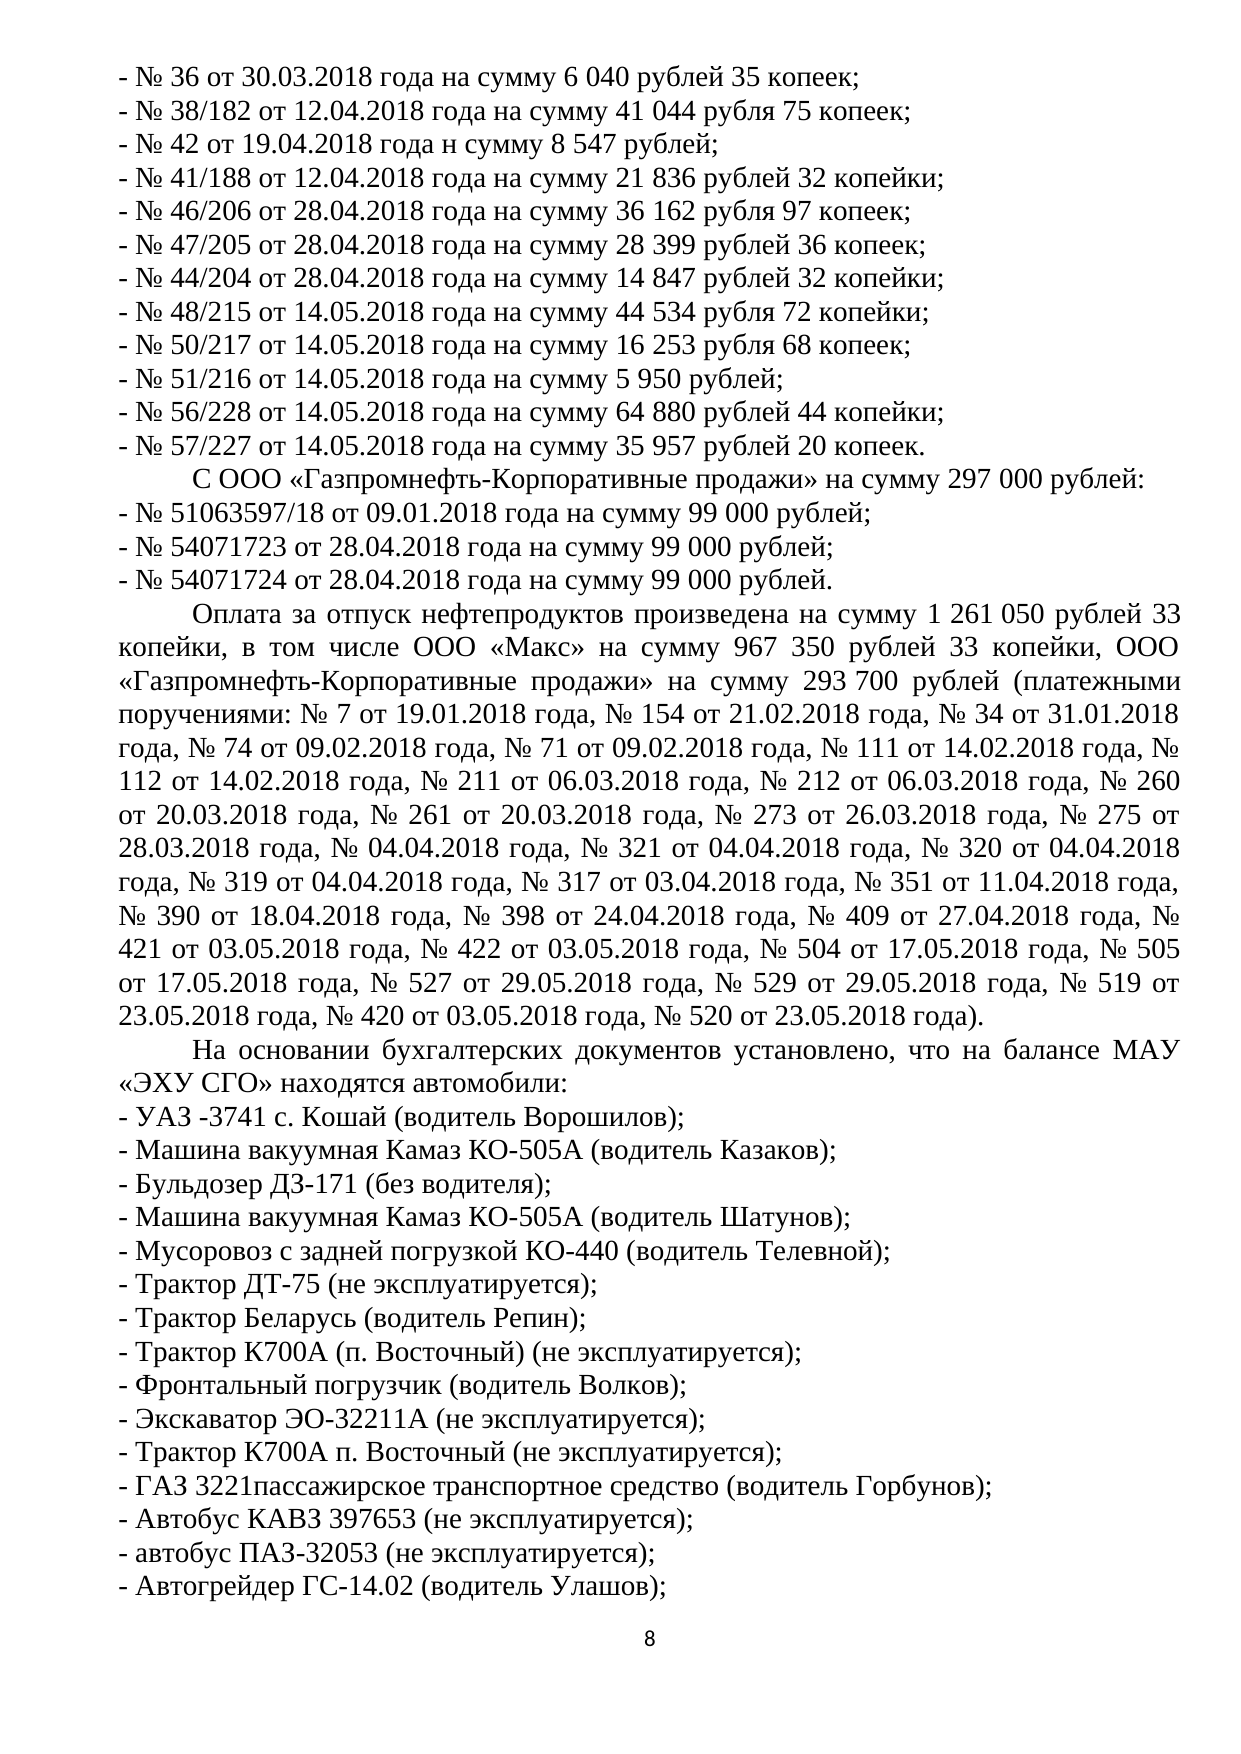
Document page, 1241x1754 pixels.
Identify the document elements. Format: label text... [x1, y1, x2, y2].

text С ООО «Газпромнефть-Корпоративные продажи» на сумму 297 000 рублей: [118, 462, 1181, 495]
text - № 51063597/18 от 09.01.2018 года на сумму 99 000 рублей; [118, 495, 1181, 529]
text - Трактор К700А (п. Восточный) (не эксплуатируется); [118, 1334, 1181, 1367]
text - Трактор ДТ-75 (не эксплуатируется); [118, 1267, 1181, 1300]
text - № 50/217 от 14.05.2018 года на сумму 16 253 рубля 68 копеек; [118, 327, 1181, 361]
text - автобус ПАЗ-32053 (не эксплуатируется); [118, 1535, 1181, 1568]
text На основании бухгалтерских документов установлено, что на балансе МАУ «ЭХУ СГО» находятся автомобили: [118, 1032, 1181, 1099]
text - № 46/206 от 28.04.2018 года на сумму 36 162 рубля 97 копеек; [118, 193, 1181, 227]
text - № 57/227 от 14.05.2018 года на сумму 35 957 рублей 20 копеек. [118, 428, 1181, 462]
text - № 41/188 от 12.04.2018 года на сумму 21 836 рублей 32 копейки; [118, 160, 1181, 193]
text - Мусоровоз с задней погрузкой КО-440 (водитель Телевной); [118, 1233, 1181, 1267]
text - ГАЗ 3221пассажирское транспортное средство (водитель Горбунов); [118, 1468, 1181, 1501]
text - Фронтальный погрузчик (водитель Волков); [118, 1367, 1181, 1401]
text - № 36 от 30.03.2018 года на сумму 6 040 рублей 35 копеек; [118, 59, 1181, 93]
text - УАЗ -3741 с. Кошай (водитель Ворошилов); [118, 1099, 1181, 1132]
text - № 38/182 от 12.04.2018 года на сумму 41 044 рубля 75 копеек; [118, 93, 1181, 126]
text - Экскаватор ЭО-32211А (не эксплуатируется); [118, 1401, 1181, 1434]
text - № 44/204 от 28.04.2018 года на сумму 14 847 рублей 32 копейки; [118, 260, 1181, 294]
text - Автогрейдер ГС-14.02 (водитель Улашов); [118, 1568, 1181, 1602]
text Оплата за отпуск нефтепродуктов произведена на сумму 1 261 050 рублей 33 копейки, в том числе ООО «Макс» на сумму 967 350 рублей 33 копейки, ООО «Газпромнефть-Корпоративные продажи» на сумму 293 700 рублей (платежными поручениями: № 7 от 19.01.2018 года, № 154 от 21.02.2018 года, № 34 от 31.01.2018 года, № 74 от 09.02.2018 года, № 71 от 09.02.2018 года, № 111 от 14.02.2018 года, № 112 от 14.02.2018 года, № 211 от 06.03.2018 года, № 212 от 06.03.2018 года, № 260 от 20.03.2018 года, № 261 от 20.03.2018 года, № 273 от 26.03.2018 года, № 275 от 28.03.2018 года, № 04.04.2018 года, № 321 от 04.04.2018 года, № 320 от 04.04.2018 года, № 319 от 04.04.2018 года, № 317 от 03.04.2018 года, № 351 от 11.04.2018 года, № 390 от 18.04.2018 года, № 398 от 24.04.2018 года, № 409 от 27.04.2018 года, № 421 от 03.05.2018 года, № 422 от 03.05.2018 года, № 504 от 17.05.2018 года, № 505 от 17.05.2018 года, № 527 от 29.05.2018 года, № 529 от 29.05.2018 года, № 519 от 23.05.2018 года, № 420 от 03.05.2018 года, № 520 от 23.05.2018 года). [118, 596, 1181, 1032]
text - № 54071723 от 28.04.2018 года на сумму 99 000 рублей; [118, 529, 1181, 562]
text - № 54071724 от 28.04.2018 года на сумму 99 000 рублей. [118, 562, 1181, 596]
text - Автобус КАВЗ 397653 (не эксплуатируется); [118, 1501, 1181, 1535]
text - Машина вакуумная Камаз КО-505А (водитель Шатунов); [118, 1199, 1181, 1233]
text - Трактор К700А п. Восточный (не эксплуатируется); [118, 1434, 1181, 1468]
text - Машина вакуумная Камаз КО-505А (водитель Казаков); [118, 1132, 1181, 1166]
text - № 42 от 19.04.2018 года н сумму 8 547 рублей; [118, 126, 1181, 160]
text - Бульдозер ДЗ-171 (без водителя); [118, 1166, 1181, 1199]
text - № 56/228 от 14.05.2018 года на сумму 64 880 рублей 44 копейки; [118, 394, 1181, 428]
text - Трактор Беларусь (водитель Репин); [118, 1300, 1181, 1334]
text - № 51/216 от 14.05.2018 года на сумму 5 950 рублей; [118, 361, 1181, 394]
text - № 48/215 от 14.05.2018 года на сумму 44 534 рубля 72 копейки; [118, 294, 1181, 327]
text - № 47/205 от 28.04.2018 года на сумму 28 399 рублей 36 копеек; [118, 227, 1181, 260]
